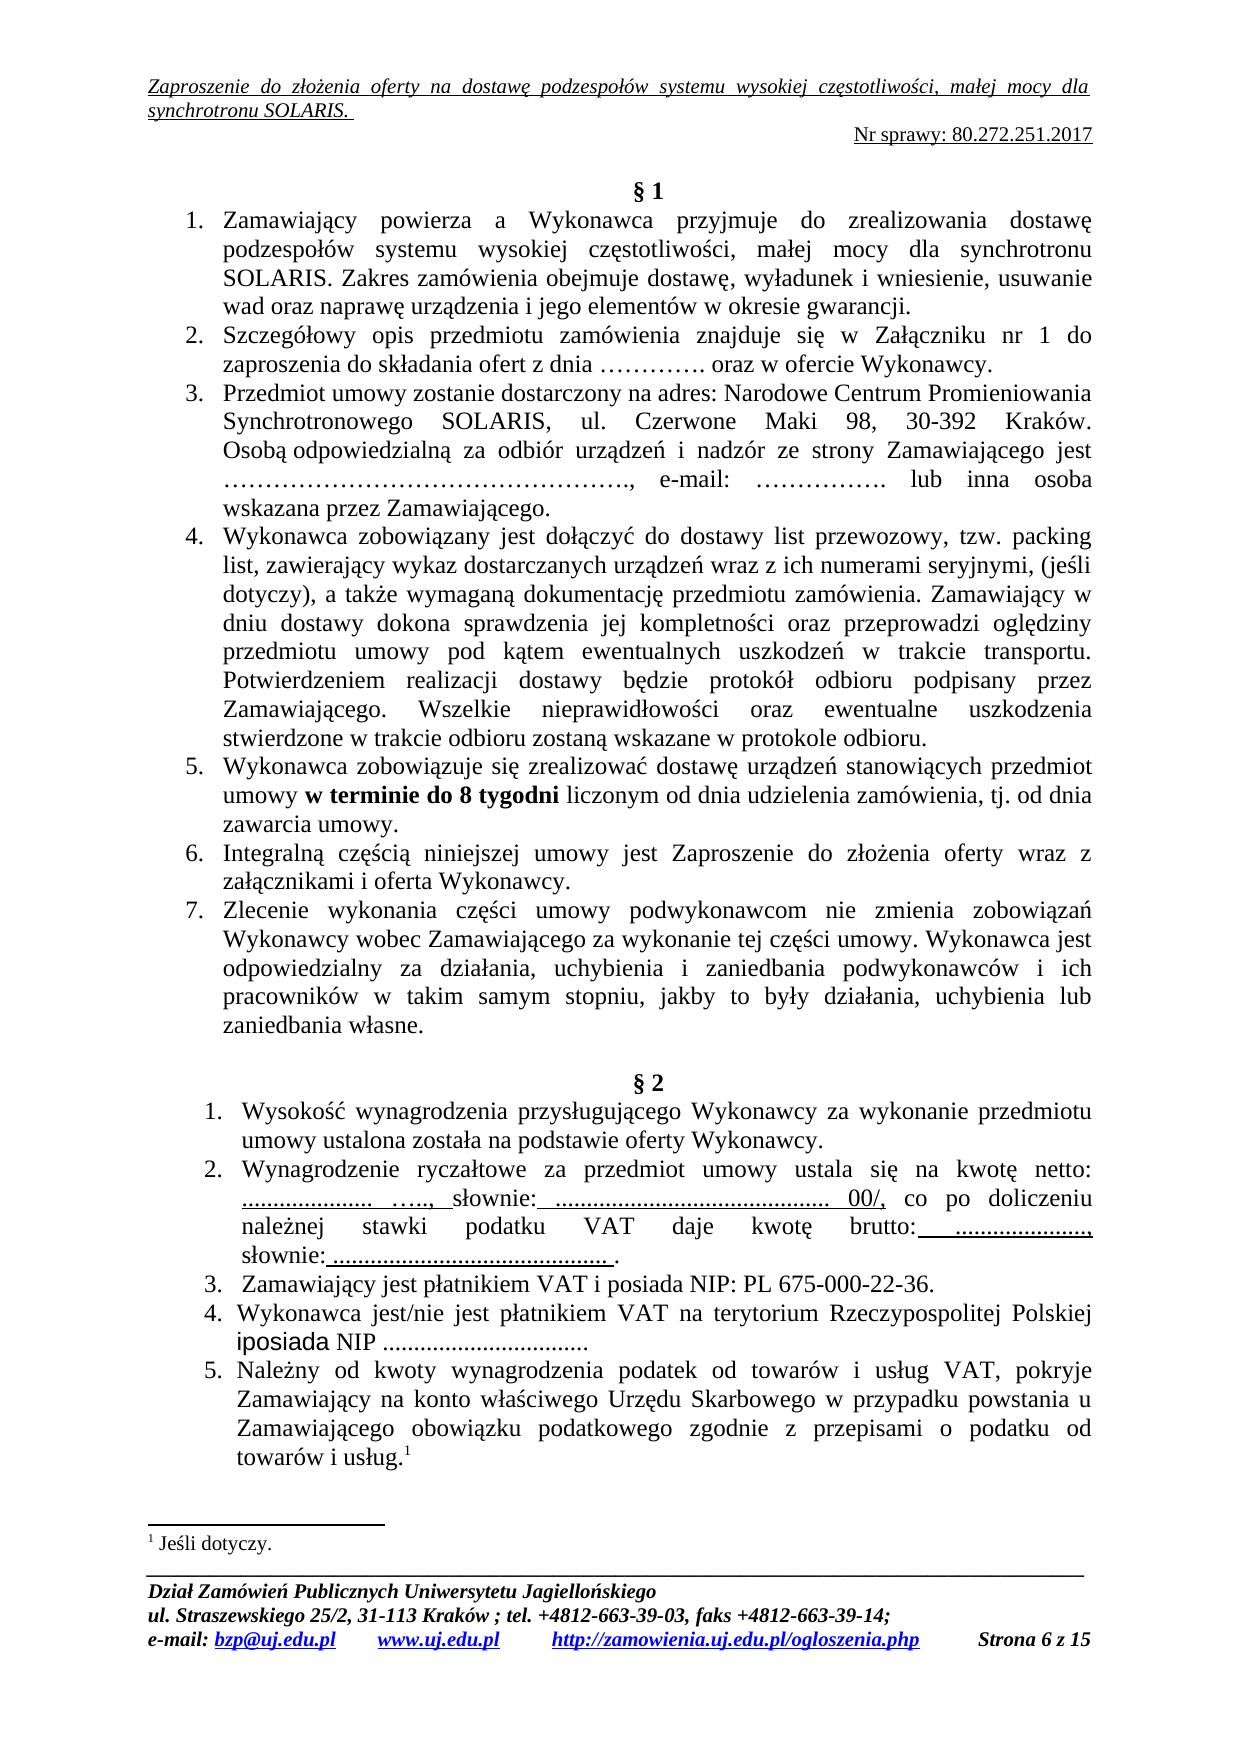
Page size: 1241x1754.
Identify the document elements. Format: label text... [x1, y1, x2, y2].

list Wynagrodzenie ryczałtowe za przedmiot umowy ustala się na kwotę netto: ..................... ….., słownie: ............................................ 00/, co po doliczeniu należnej stawki podatku VAT daje kwotę brutto: ....................., słownie: ............................................ . [204, 1154, 1092, 1269]
list Wykonawca zobowiązany jest dołączyć do dostawy list przewozowy, tzw. packing list, zawierający wykaz dostarczanych urządzeń wraz z ich numerami seryjnymi, (jeśli dotyczy), a także wymaganą dokumentację przedmiotu zamówienia. Zamawiający w dniu dostawy dokona sprawdzenia jej kompletności oraz przeprowadzi oględziny przedmiotu umowy pod kątem ewentualnych uszkodzeń w trakcie transportu. Potwierdzeniem realizacji dostawy będzie protokół odbioru podpisany przez Zamawiającego. Wszelkie nieprawidłowości oraz ewentualne uszkodzenia stwierdzone w trakcie odbioru zostaną wskazane w protokole odbioru. [185, 521, 1092, 751]
list Zamawiający jest płatnikiem VAT i posiada NIP: PL 675-000-22-36. [204, 1269, 1092, 1298]
list Wykonawca jest/nie jest płatnikiem VAT na terytorium Rzeczypospolitej Polskiej iposiada NIP ................................. [204, 1298, 1092, 1355]
list Integralną częścią niniejszej umowy jest Zaproszenie do złożenia oferty wraz z załącznikami i oferta Wykonawcy. [185, 838, 1092, 895]
text § 1 [204, 176, 1092, 205]
list Należny od kwoty wynagrodzenia podatek od towarów i usług VAT, pokryje Zamawiający na konto właściwego Urzędu Skarbowego w przypadku powstania u Zamawiającego obowiązku podatkowego zgodnie z przepisami o podatku od towarów i usług. [204, 1355, 1092, 1470]
list Zlecenie wykonania części umowy podwykonawcom nie zmienia zobowiązań Wykonawcy wobec Zamawiającego za wykonanie tej części umowy. Wykonawca jest odpowiedzialny za działania, uchybienia i zaniedbania podwykonawców i ich pracowników w takim samym stopniu, jakby to były działania, uchybienia lub zaniedbania własne. [185, 895, 1092, 1039]
list Wysokość wynagrodzenia przysługującego Wykonawcy za wykonanie przedmiotu umowy ustalona została na podstawie oferty Wykonawcy. [204, 1096, 1092, 1154]
list Przedmiot umowy zostanie dostarczony na adres: Narodowe Centrum Promieniowania Synchrotronowego SOLARIS, ul. Czerwone Maki 98, 30-392 Kraków. Osobą odpowiedzialną za odbiór urządzeń i nadzór ze strony Zamawiającego jest …………………………………………., e-mail: ……………. lub inna osoba wskazana przez Zamawiającego. [185, 378, 1092, 521]
list Zamawiający powierza a Wykonawca przyjmuje do zrealizowania dostawę podzespołów systemu wysokiej częstotliwości, małej mocy dla synchrotronu SOLARIS. Zakres zamówienia obejmuje dostawę, wyładunek i wniesienie, usuwanie wad oraz naprawę urządzenia i jego elementów w okresie gwarancji. [185, 205, 1092, 320]
text § 2 [204, 1068, 1092, 1096]
list Wykonawca zobowiązuje się zrealizować dostawę urządzeń stanowiących przedmiot umowy w terminie do 8 tygodni liczonym od dnia udzielenia zamówienia, tj. od dnia zawarcia umowy. [185, 751, 1092, 838]
list Szczegółowy opis przedmiotu zamówienia znajduje się w Załączniku nr 1 do zaproszenia do składania ofert z dnia …………. oraz w ofercie Wykonawcy. [185, 320, 1092, 378]
